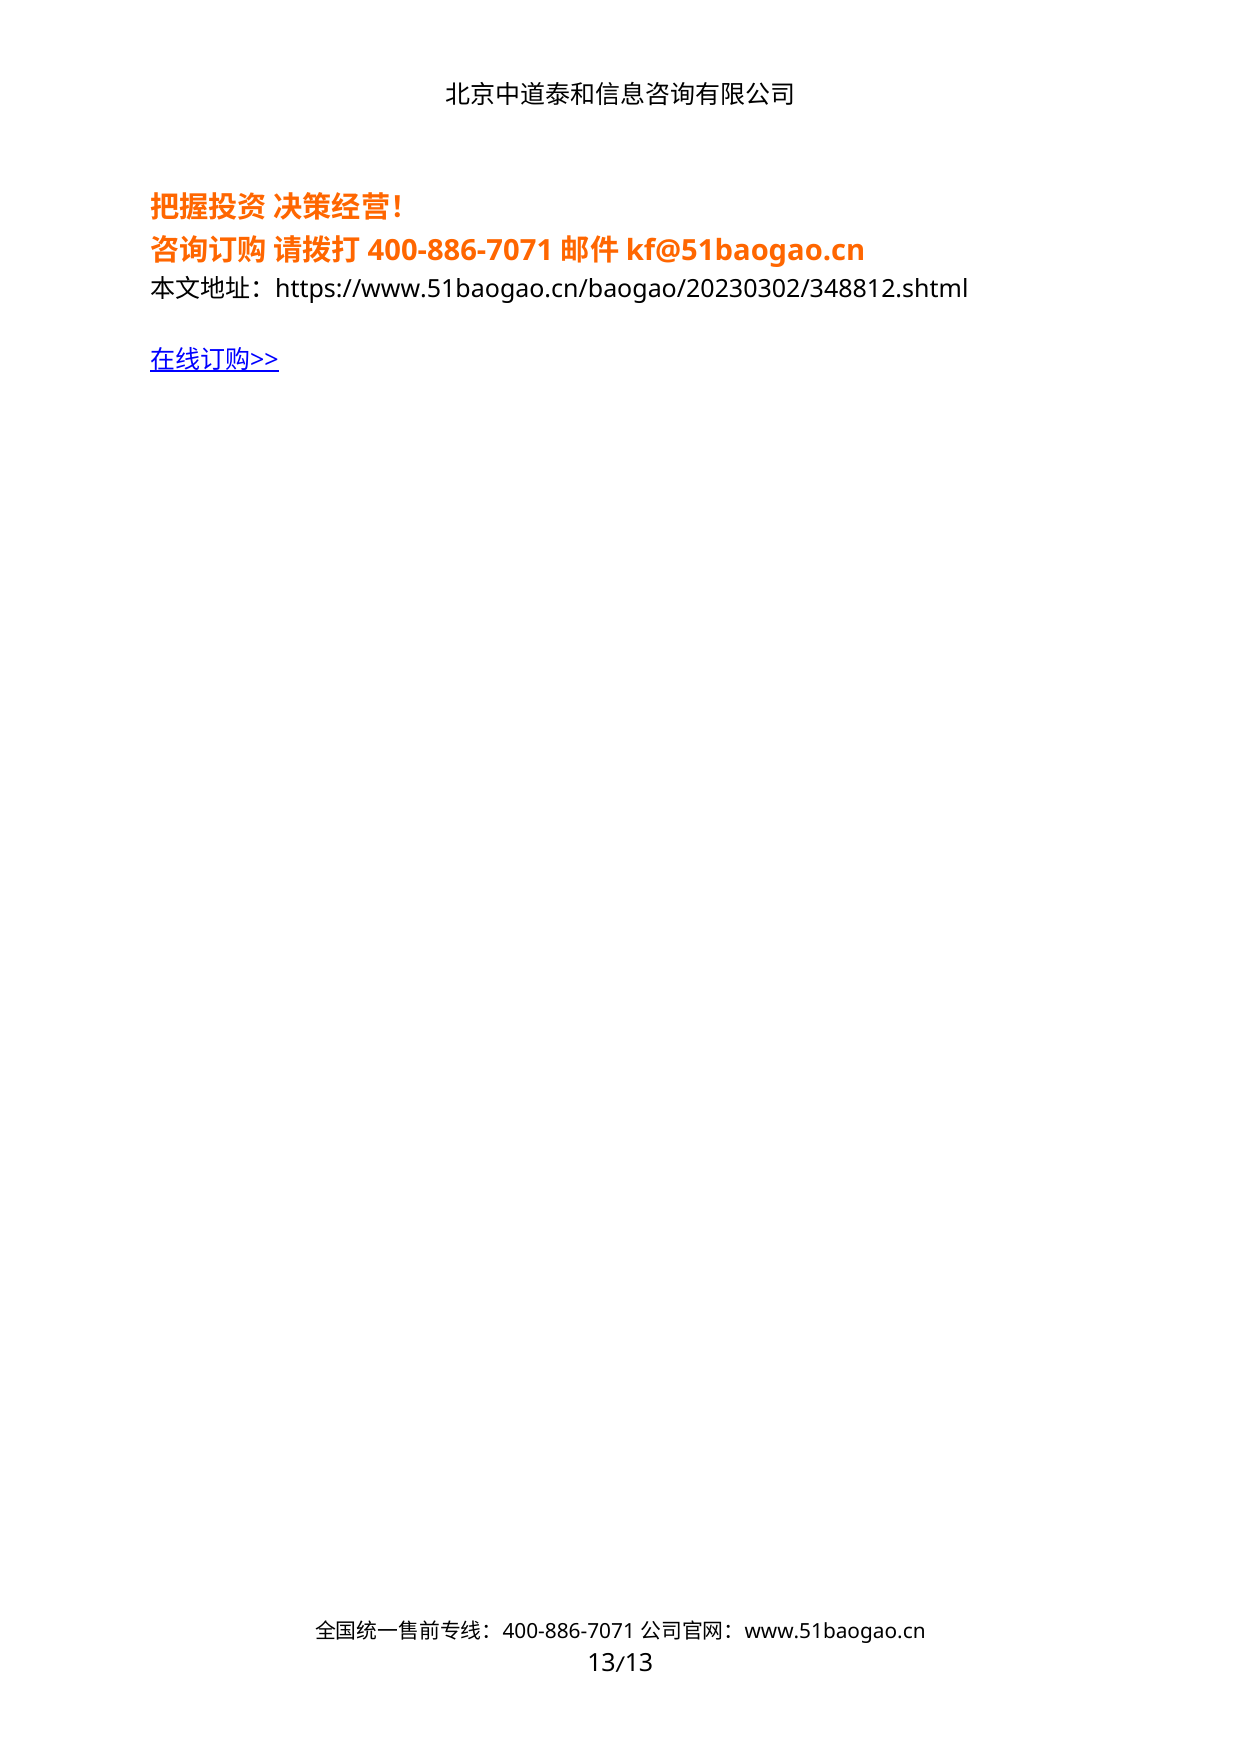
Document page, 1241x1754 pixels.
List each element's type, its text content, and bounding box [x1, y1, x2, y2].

text 在线订购>> [150, 305, 1090, 375]
text 把握投资 决策经营！咨询订购 请拨打 400-886-7071 邮件 kf@51baogao.cn本文地址：https://www.51baogao.cn/baogao/20230302/348812.shtml [150, 150, 1090, 305]
